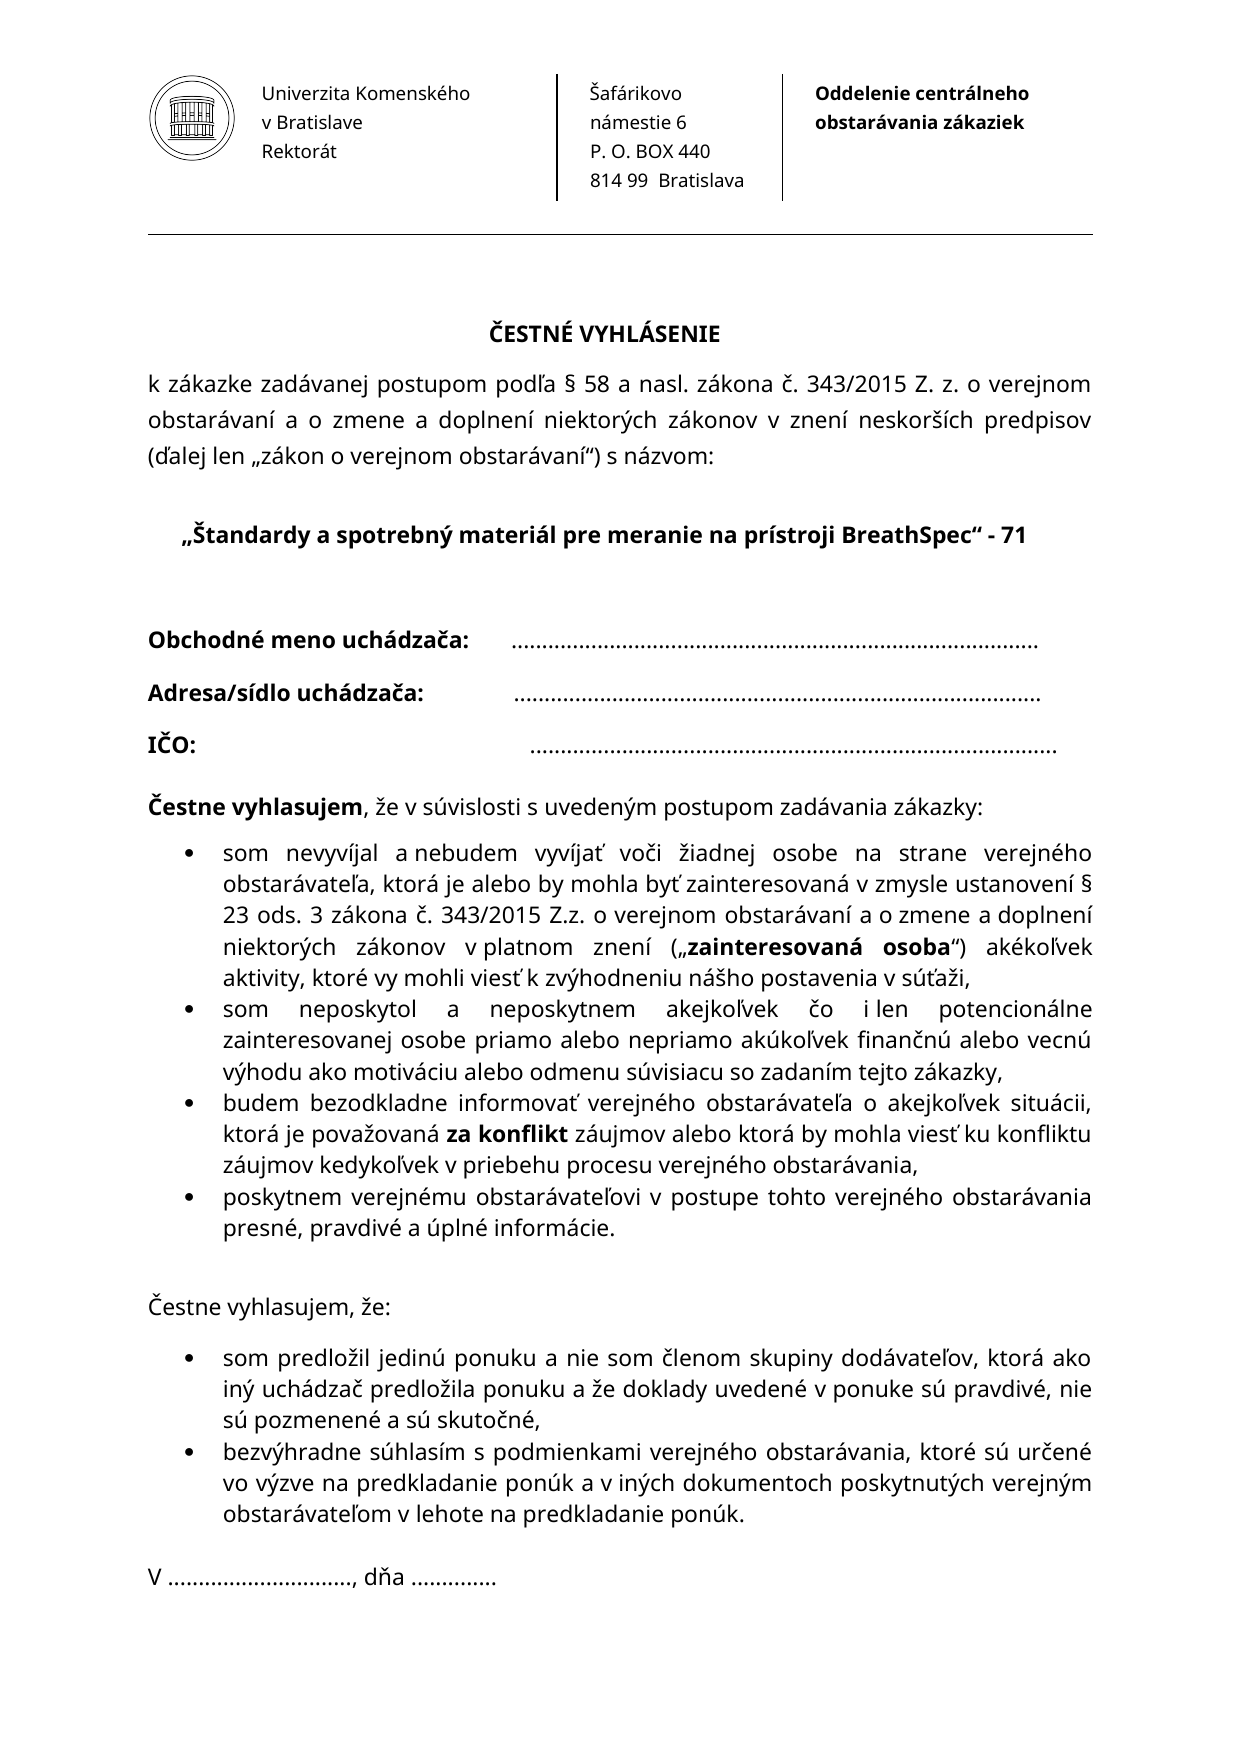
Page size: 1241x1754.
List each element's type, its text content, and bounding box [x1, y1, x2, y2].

text Čestné vyhlásenie [148, 318, 1061, 349]
list som neposkytol a neposkytnem akejkoľvek čo i len potencionálne zainteresovanej osobe priamo alebo nepriamo akúkoľvek finančnú alebo vecnú výhodu ako motiváciu alebo odmenu súvisiacu so zadaním tejto zákazky, [185, 993, 1093, 1087]
list som predložil jedinú ponuku a nie som členom skupiny dodávateľov, ktorá ako iný uchádzač predložila ponuku a že doklady uvedené v ponuke sú pravdivé, nie sú pozmenené a sú skutočné, [185, 1342, 1093, 1436]
list som nevyvíjal a nebudem vyvíjať voči žiadnej osobe na strane verejného obstarávateľa, ktorá je alebo by mohla byť zainteresovaná v zmysle ustanovení § 23 ods. 3 zákona č. 343/2015 Z.z. o verejnom obstarávaní a o zmene a doplnení niektorých zákonov v platnom znení („zainteresovaná osoba“) akékoľvek aktivity, ktoré vy mohli viesť k zvýhodneniu nášho postavenia v súťaži, [185, 837, 1093, 993]
text Čestne vyhlasujem, že: [148, 1291, 1093, 1323]
text „Štandardy a spotrebný materiál pre meranie na prístroji BreathSpec“ - 71 [148, 519, 1061, 550]
text k zákazke zadávanej postupom podľa § 58 a nasl. zákona č. 343/2015 Z. z. o verejnom obstarávaní a o zmene a doplnení niektorých zákonov v znení neskorších predpisov (ďalej len „zákon o verejnom obstarávaní“) s názvom: [148, 368, 1093, 471]
text V .............................., dňa .............. [148, 1561, 1093, 1592]
list poskytnem verejnému obstarávateľovi v postupe tohto verejného obstarávania presné, pravdivé a úplné informácie. [185, 1180, 1093, 1243]
text Obchodné meno uchádzača: ...................................................................................... [148, 624, 1061, 656]
list budem bezodkladne informovať verejného obstarávateľa o akejkoľvek situácii, ktorá je považovaná za konflikt záujmov alebo ktorá by mohla viesť ku konfliktu záujmov kedykoľvek v priebehu procesu verejného obstarávania, [185, 1087, 1093, 1180]
text IČO: ...................................................................................... [148, 729, 1061, 761]
text Čestne vyhlasujem, že v súvislosti s uvedeným postupom zadávania zákazky: [148, 790, 1093, 822]
picture [147, 73, 237, 163]
list bezvýhradne súhlasím s podmienkami verejného obstarávania, ktoré sú určené vo výzve na predkladanie ponúk a v iných dokumentoch poskytnutých verejným obstarávateľom v lehote na predkladanie ponúk. [185, 1436, 1093, 1529]
text Adresa/sídlo uchádzača: ...................................................................................... [148, 677, 1061, 708]
